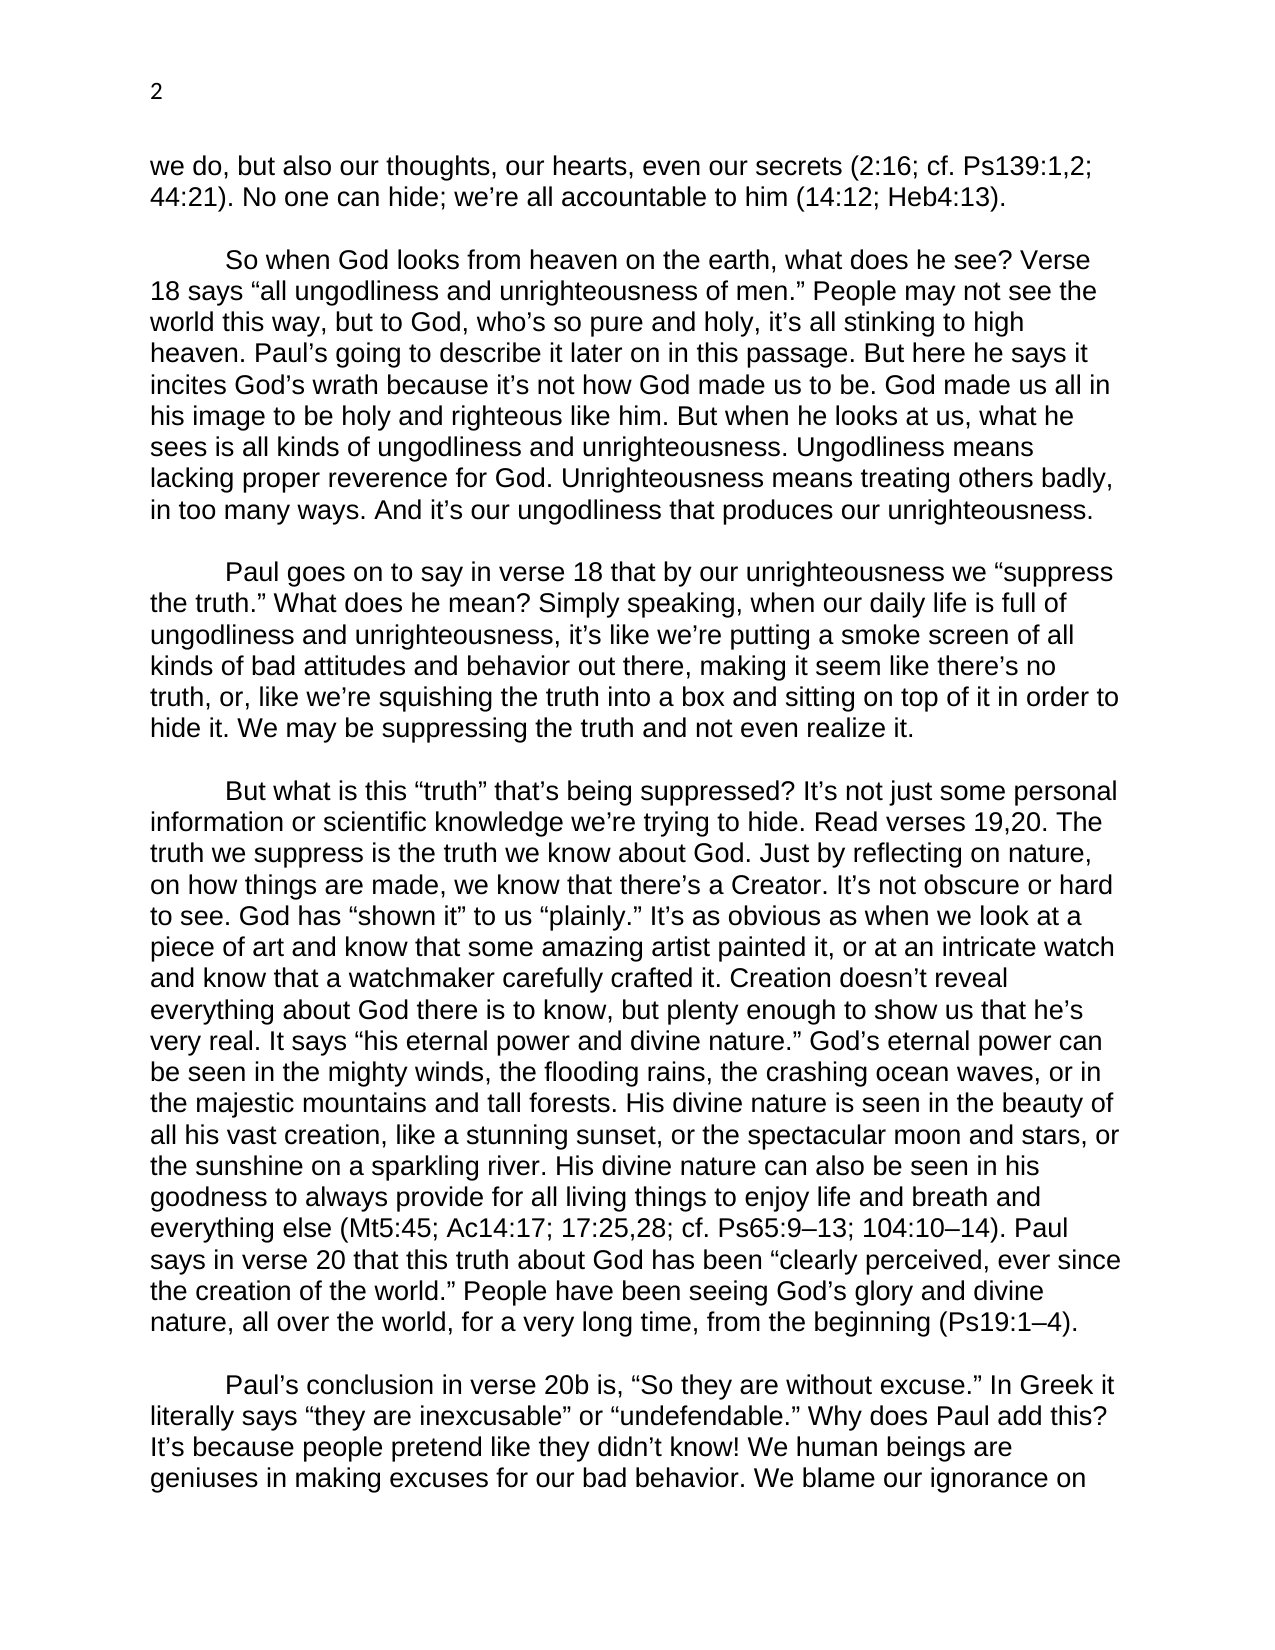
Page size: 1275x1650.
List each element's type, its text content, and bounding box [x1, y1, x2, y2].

text Paul goes on to say in verse 18 that by our unrighteousness we “suppress the truth.” What does he mean? Simply speaking, when our daily life is full of ungodliness and unrighteousness, it’s like we’re putting a smoke screen of all kinds of bad attitudes and behavior out there, making it seem like there’s no truth, or, like we’re squishing the truth into a box and sitting on top of it in order to hide it. We may be suppressing the truth and not even realize it. [150, 556, 1125, 744]
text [150, 1369, 1125, 1494]
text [150, 150, 1125, 212]
text So when God looks from heaven on the earth, what does he see? Verse 18 says “all ungodliness and unrighteousness of men.” People may not see the world this way, but to God, who’s so pure and holy, it’s all stinking to high heaven. Paul’s going to describe it later on in this passage. But here he says it incites God’s wrath because it’s not how God made us to be. God made us all in his image to be holy and righteous like him. But when he looks at us, what he sees is all kinds of ungodliness and unrighteousness. Ungodliness means lacking proper reverence for God. Unrighteousness means treating others badly, in too many ways. And it’s our ungodliness that produces our unrighteousness. [150, 244, 1125, 525]
text But what is this “truth” that’s being suppressed? It’s not just some personal information or scientific knowledge we’re trying to hide. Read verses 19,20. The truth we suppress is the truth we know about God. Just by reflecting on nature, on how things are made, we know that there’s a Creator. It’s not obscure or hard to see. God has “shown it” to us “plainly.” It’s as obvious as when we look at a piece of art and know that some amazing artist painted it, or at an intricate watch and know that a watchmaker carefully crafted it. Creation doesn’t reveal everything about God there is to know, but plenty enough to show us that he’s very real. It says “his eternal power and divine nature.” God’s eternal power can be seen in the mighty winds, the flooding rains, the crashing ocean waves, or in the majestic mountains and tall forests. His divine nature is seen in the beauty of all his vast creation, like a stunning sunset, or the spectacular moon and stars, or the sunshine on a sparkling river. His divine nature can also be seen in his goodness to always provide for all living things to enjoy life and breath and everything else (Mt5:45; Ac14:17; 17:25,28; cf. Ps65:9–13; 104:10–14). Paul says in verse 20 that this truth about God has been “clearly perceived, ever since the creation of the world.” People have been seeing God’s glory and divine nature, all over the world, for a very long time, from the beginning (Ps19:1–4). [150, 775, 1125, 1337]
